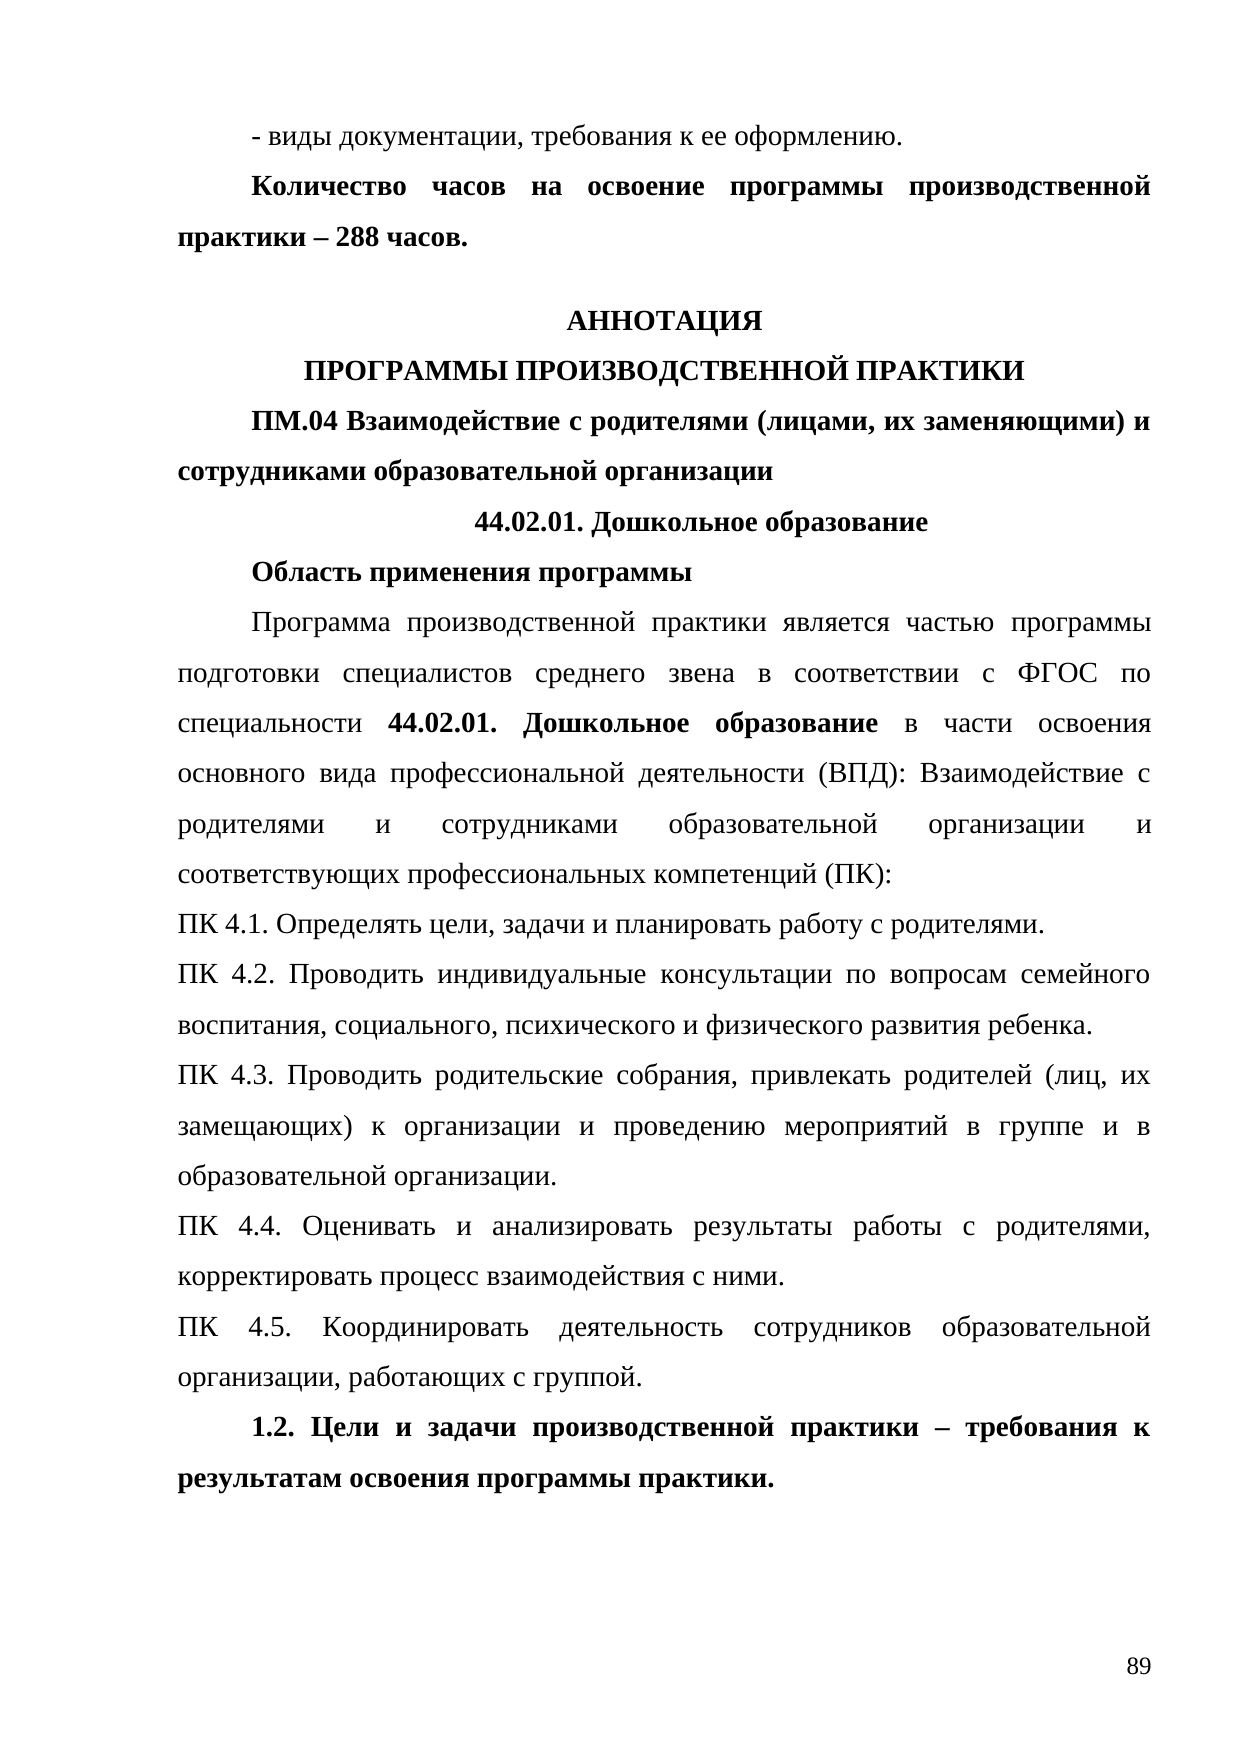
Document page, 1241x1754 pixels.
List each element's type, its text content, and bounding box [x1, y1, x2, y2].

text Область применения программы [177, 554, 1152, 588]
text Программа производственной практики является частью программы подготовки специалистов среднего звена в соответствии с ФГОС по специальности 44.02.01. Дошкольное образование в части освоения основного вида профессиональной деятельности (ВПД): Взаимодействие с родителями и сотрудниками образовательной организации и соответствующих профессиональных компетенций (ПК): [177, 604, 1152, 889]
text ПК 4.4. Оценивать и анализировать результаты работы с родителями, корректировать процесс взаимодействия с ними. [177, 1208, 1152, 1292]
text 1.2. Цели и задачи производственной практики – требования к результатам освоения программы практики. [177, 1409, 1152, 1493]
text ПК 4.2. Проводить индивидуальные консультации по вопросам семейного воспитания, социального, психического и физического развития ребенка. [177, 957, 1152, 1041]
text - виды документации, требования к ее оформлению. [177, 118, 1152, 152]
text ПМ.04 Взаимодействие с родителями (лицами, их заменяющими) и сотрудниками образовательной организации [177, 403, 1152, 487]
text 44.02.01. Дошкольное образование [177, 504, 1152, 537]
text ПК 4.5. Координировать деятельность сотрудников образовательной организации, работающих с группой. [177, 1309, 1152, 1393]
text Аннотация [177, 303, 1152, 336]
text ПК 4.3. Проводить родительские собрания, привлекать родителей (лиц, их замещающих) к организации и проведению мероприятий в группе и в образовательной организации. [177, 1057, 1152, 1191]
text ПК 4.1. Определять цели, задачи и планировать работу с родителями. [177, 906, 1152, 940]
text Количество часов на освоение программы производственной практики – 288 часов. [177, 168, 1152, 252]
text ПРОГРАММы ПРОИЗВОДСТВЕННОЙ практики [177, 353, 1152, 386]
